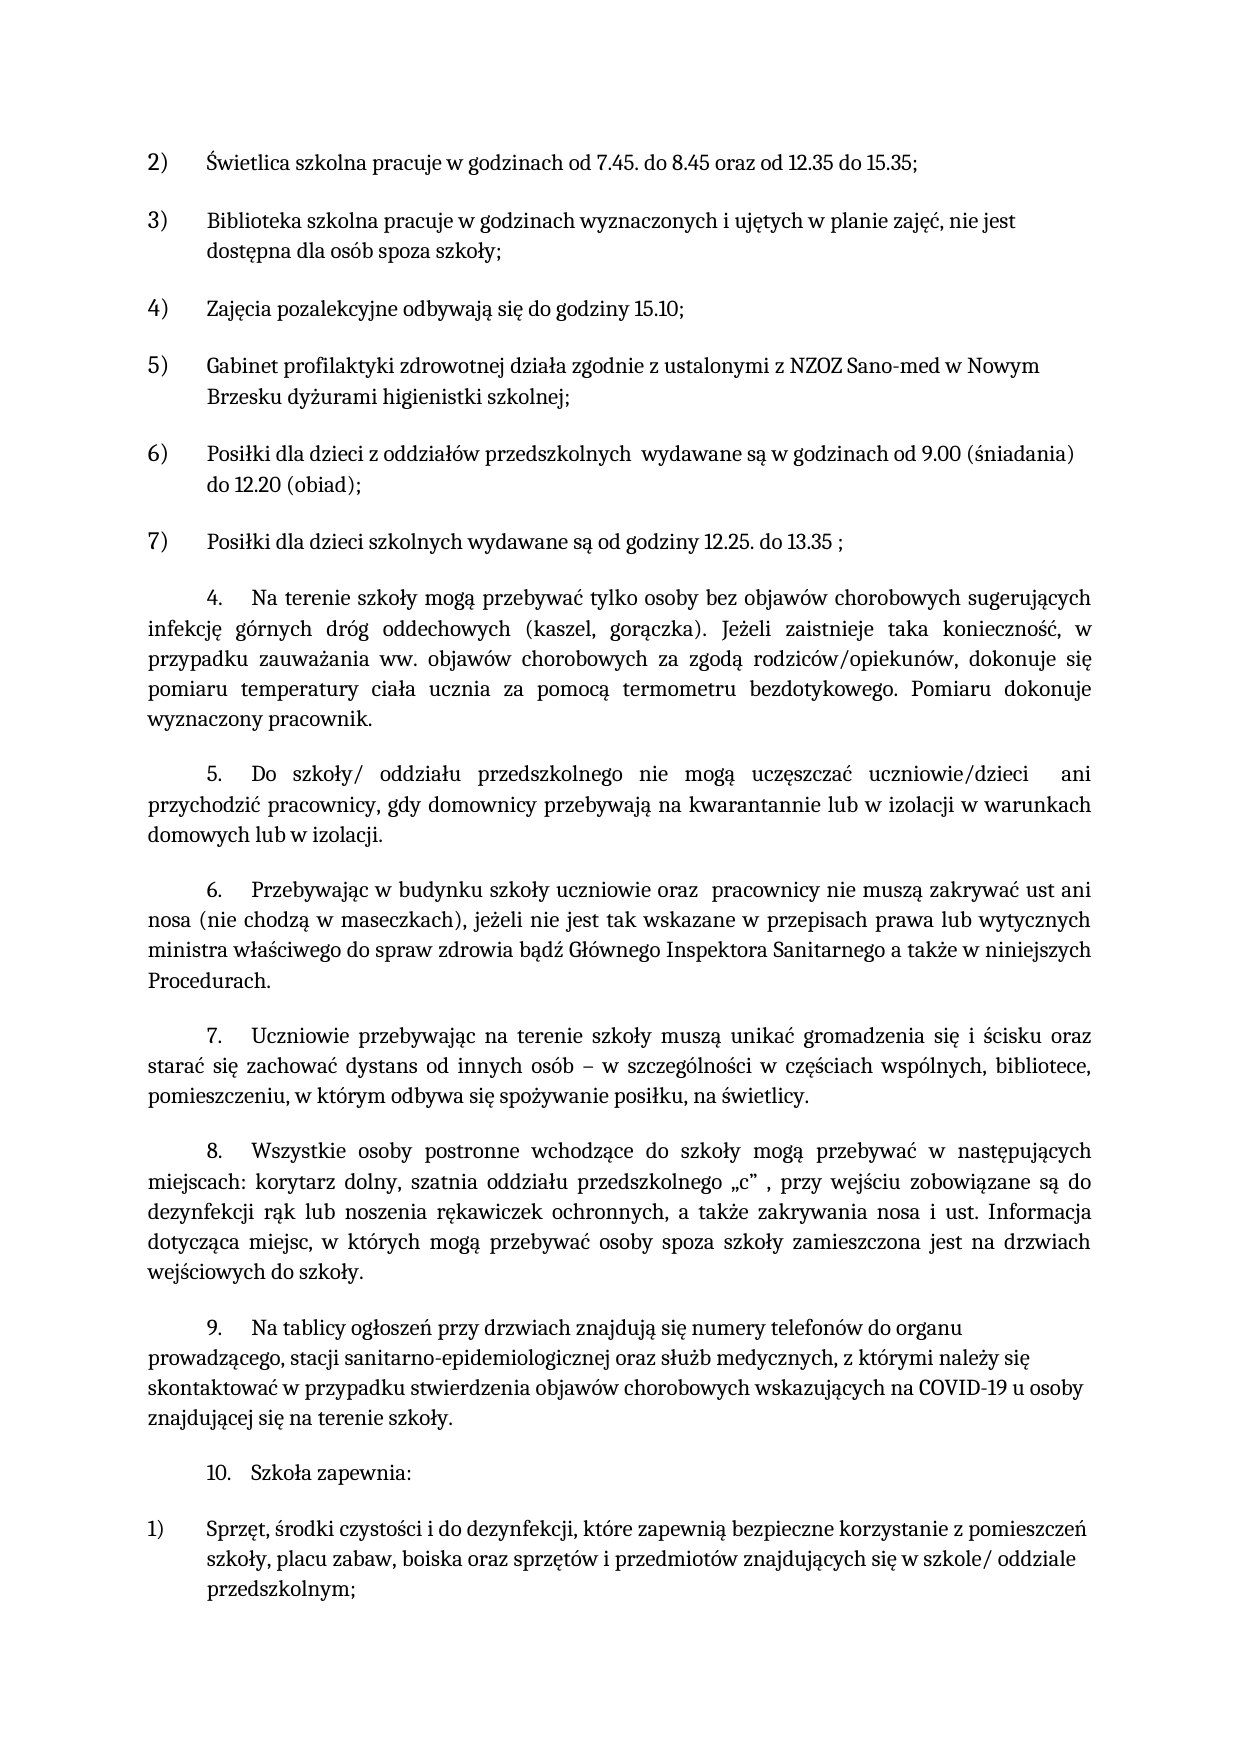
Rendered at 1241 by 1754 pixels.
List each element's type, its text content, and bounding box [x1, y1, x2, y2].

list Posiłki dla dzieci szkolnych wydawane są od godziny 12.25. do 13.35 ; [148, 527, 1093, 556]
list Szkoła zapewnia: [148, 1460, 1093, 1486]
list Uczniowie przebywając na terenie szkoły muszą unikać gromadzenia się i ścisku oraz starać się zachować dystans od innych osób – w szczególności w częściach wspólnych, bibliotece, pomieszczeniu, w którym odbywa się spożywanie posiłku, na świetlicy. [148, 1023, 1093, 1109]
list Biblioteka szkolna pracuje w godzinach wyznaczonych i ujętych w planie zajęć, nie jest dostępna dla osób spoza szkoły; [148, 206, 1093, 264]
list Sprzęt, środki czystości i do dezynfekcji, które zapewnią bezpieczne korzystanie z pomieszczeń szkoły, placu zabaw, boiska oraz sprzętów i przedmiotów znajdujących się w szkole/ oddziale przedszkolnym; [148, 1515, 1093, 1602]
list Na tablicy ogłoszeń przy drzwiach znajdują się numery telefonów do organu prowadzącego, stacji sanitarno-epidemiologicznej oraz służb medycznych, z którymi należy się skontaktować w przypadku stwierdzenia objawów chorobowych wskazujących na COVID-19 u osoby znajdującej się na terenie szkoły. [148, 1314, 1093, 1431]
list Posiłki dla dzieci z oddziałów przedszkolnych wydawane są w godzinach od 9.00 (śniadania) do 12.20 (obiad); [148, 439, 1093, 498]
list Zajęcia pozalekcyjne odbywają się do godziny 15.10; [148, 293, 1093, 322]
list Świetlica szkolna pracuje w godzinach od 7.45. do 8.45 oraz od 12.35 do 15.35; [148, 148, 1093, 176]
list Wszystkie osoby postronne wchodzące do szkoły mogą przebywać w następujących miejscach: korytarz dolny, szatnia oddziału przedszkolnego „c” , przy wejściu zobowiązane są do dezynfekcji rąk lub noszenia rękawiczek ochronnych, a także zakrywania nosa i ust. Informacja dotycząca miejsc, w których mogą przebywać osoby spoza szkoły zamieszczona jest na drzwiach wejściowych do szkoły. [148, 1138, 1093, 1285]
list Przebywając w budynku szkoły uczniowie oraz pracownicy nie muszą zakrywać ust ani nosa (nie chodzą w maseczkach), jeżeli nie jest tak wskazane w przepisach prawa lub wytycznych ministra właściwego do spraw zdrowia bądź Głównego Inspektora Sanitarnego a także w niniejszych Procedurach. [148, 877, 1093, 994]
list Na terenie szkoły mogą przebywać tylko osoby bez objawów chorobowych sugerujących infekcję górnych dróg oddechowych (kaszel, gorączka). Jeżeli zaistnieje taka konieczność, w przypadku zauważania ww. objawów chorobowych za zgodą rodziców/opiekunów, dokonuje się pomiaru temperatury ciała ucznia za pomocą termometru bezdotykowego. Pomiaru dokonuje wyznaczony pracownik. [148, 585, 1093, 732]
list Do szkoły/ oddziału przedszkolnego nie mogą uczęszczać uczniowie/dzieci ani przychodzić pracownicy, gdy domownicy przebywają na kwarantannie lub w izolacji w warunkach domowych lub w izolacji. [148, 761, 1093, 848]
list Gabinet profilaktyki zdrowotnej działa zgodnie z ustalonymi z NZOZ Sano-med w Nowym Brzesku dyżurami higienistki szkolnej; [148, 351, 1093, 410]
